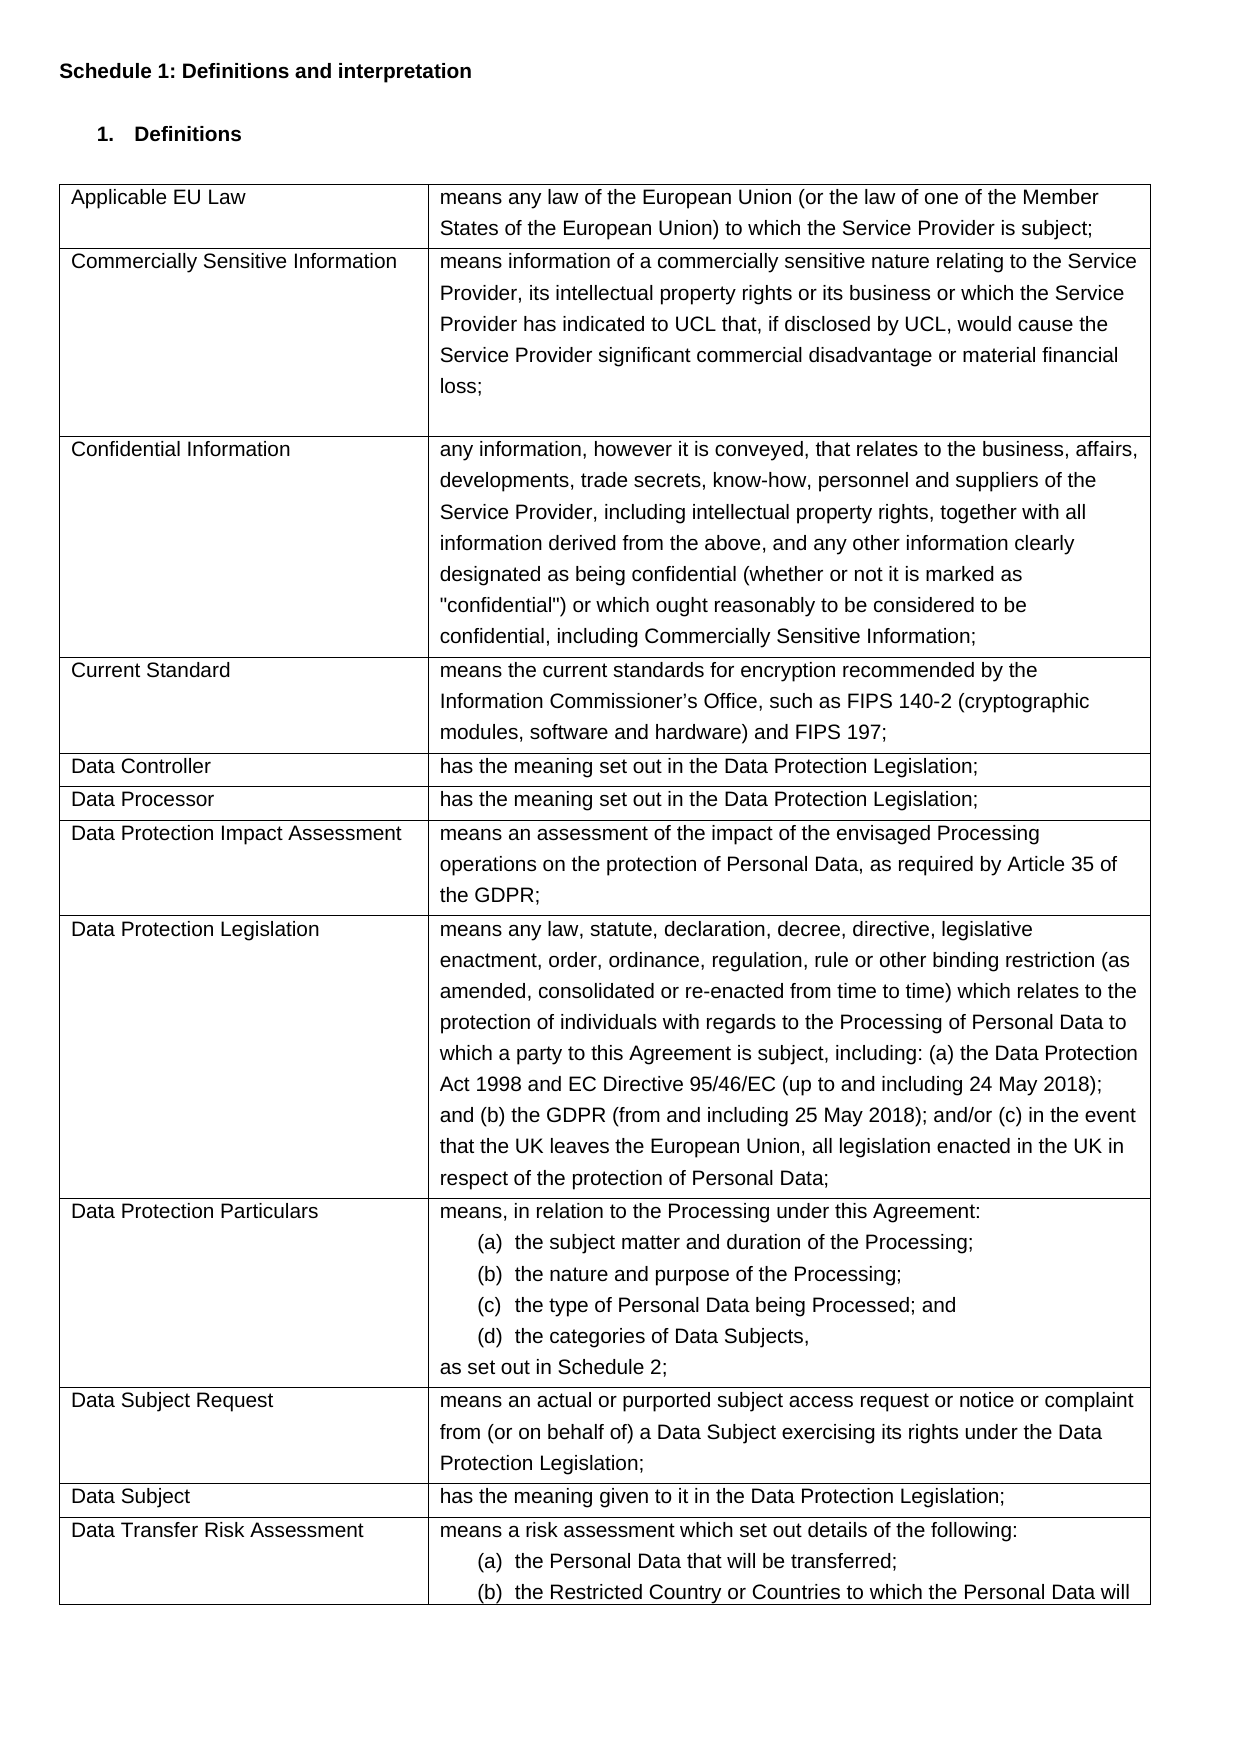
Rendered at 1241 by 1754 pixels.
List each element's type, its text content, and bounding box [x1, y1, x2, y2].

table_cell means information of a commercially sensitive nature relating to the Service Provider, its intellectual property rights or its business or which the Service Provider has indicated to UCL that, if disclosed by UCL, would cause the Service Provider significant commercial disadvantage or material financial loss; [429, 249, 1150, 436]
table_cell means an assessment of the impact of the envisaged Processing operations on the protection of Personal Data, as required by Article 35 of the GDPR; [429, 821, 1150, 915]
table_cell Data Protection Particulars [60, 1199, 428, 1387]
table_cell Data Controller [60, 754, 428, 786]
list Definitions [97, 121, 1152, 145]
table_cell means an actual or purported subject access request or notice or complaint from (or on behalf of) a Data Subject exercising its rights under the Data Protection Legislation; [429, 1388, 1150, 1483]
table_cell has the meaning given to it in the Data Protection Legislation; [429, 1484, 1150, 1517]
table_cell Data Protection Impact Assessment [60, 821, 428, 915]
table_header Applicable EU Law [60, 185, 428, 248]
table_cell means, in relation to the Processing under this Agreement: the subject matter and duration of the Processing; the nature and purpose of the Processing; the type of Personal Data being Processed; and the categories of Data Subjects, as set out in Schedule 2; [429, 1199, 1150, 1387]
table_cell Data Protection Legislation [60, 916, 428, 1198]
table_cell Commercially Sensitive Information [60, 249, 428, 436]
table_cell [60, 1518, 428, 1604]
table_cell means any law, statute, declaration, decree, directive, legislative enactment, order, ordinance, regulation, rule or other binding restriction (as amended, consolidated or re-enacted from time to time) which relates to the protection of individuals with regards to the Processing of Personal Data to which a party to this Agreement is subject, including: (a) the Data Protection Act 1998 and EC Directive 95/46/EC (up to and including 24 May 2018); and (b) the GDPR (from and including 25 May 2018); and/or (c) in the event that the UK leaves the European Union, all legislation enacted in the UK in respect of the protection of Personal Data; [429, 916, 1150, 1198]
table_cell Data Processor [60, 787, 428, 819]
table_cell means the current standards for encryption recommended by the Information Commissioner’s Office, such as FIPS 140-2 (cryptographic modules, software and hardware) and FIPS 197; [429, 658, 1150, 752]
table_cell Data Subject [60, 1484, 428, 1517]
table_cell any information, however it is conveyed, that relates to the business, affairs, developments, trade secrets, know-how, personnel and suppliers of the Service Provider, including intellectual property rights, together with all information derived from the above, and any other information clearly designated as being confidential (whether or not it is marked as "confidential") or which ought reasonably to be considered to be confidential, including Commercially Sensitive Information; [429, 437, 1150, 657]
table_cell Current Standard [60, 658, 428, 752]
table_cell Data Subject Request [60, 1388, 428, 1483]
text Schedule 1: Definitions and interpretation [59, 59, 1152, 83]
table_cell has the meaning set out in the Data Protection Legislation; [429, 754, 1150, 786]
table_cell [429, 1518, 1150, 1604]
table_cell Confidential Information [60, 437, 428, 657]
table_cell has the meaning set out in the Data Protection Legislation; [429, 787, 1150, 819]
table_header means any law of the European Union (or the law of one of the Member States of the European Union) to which the Service Provider is subject; [429, 185, 1150, 248]
